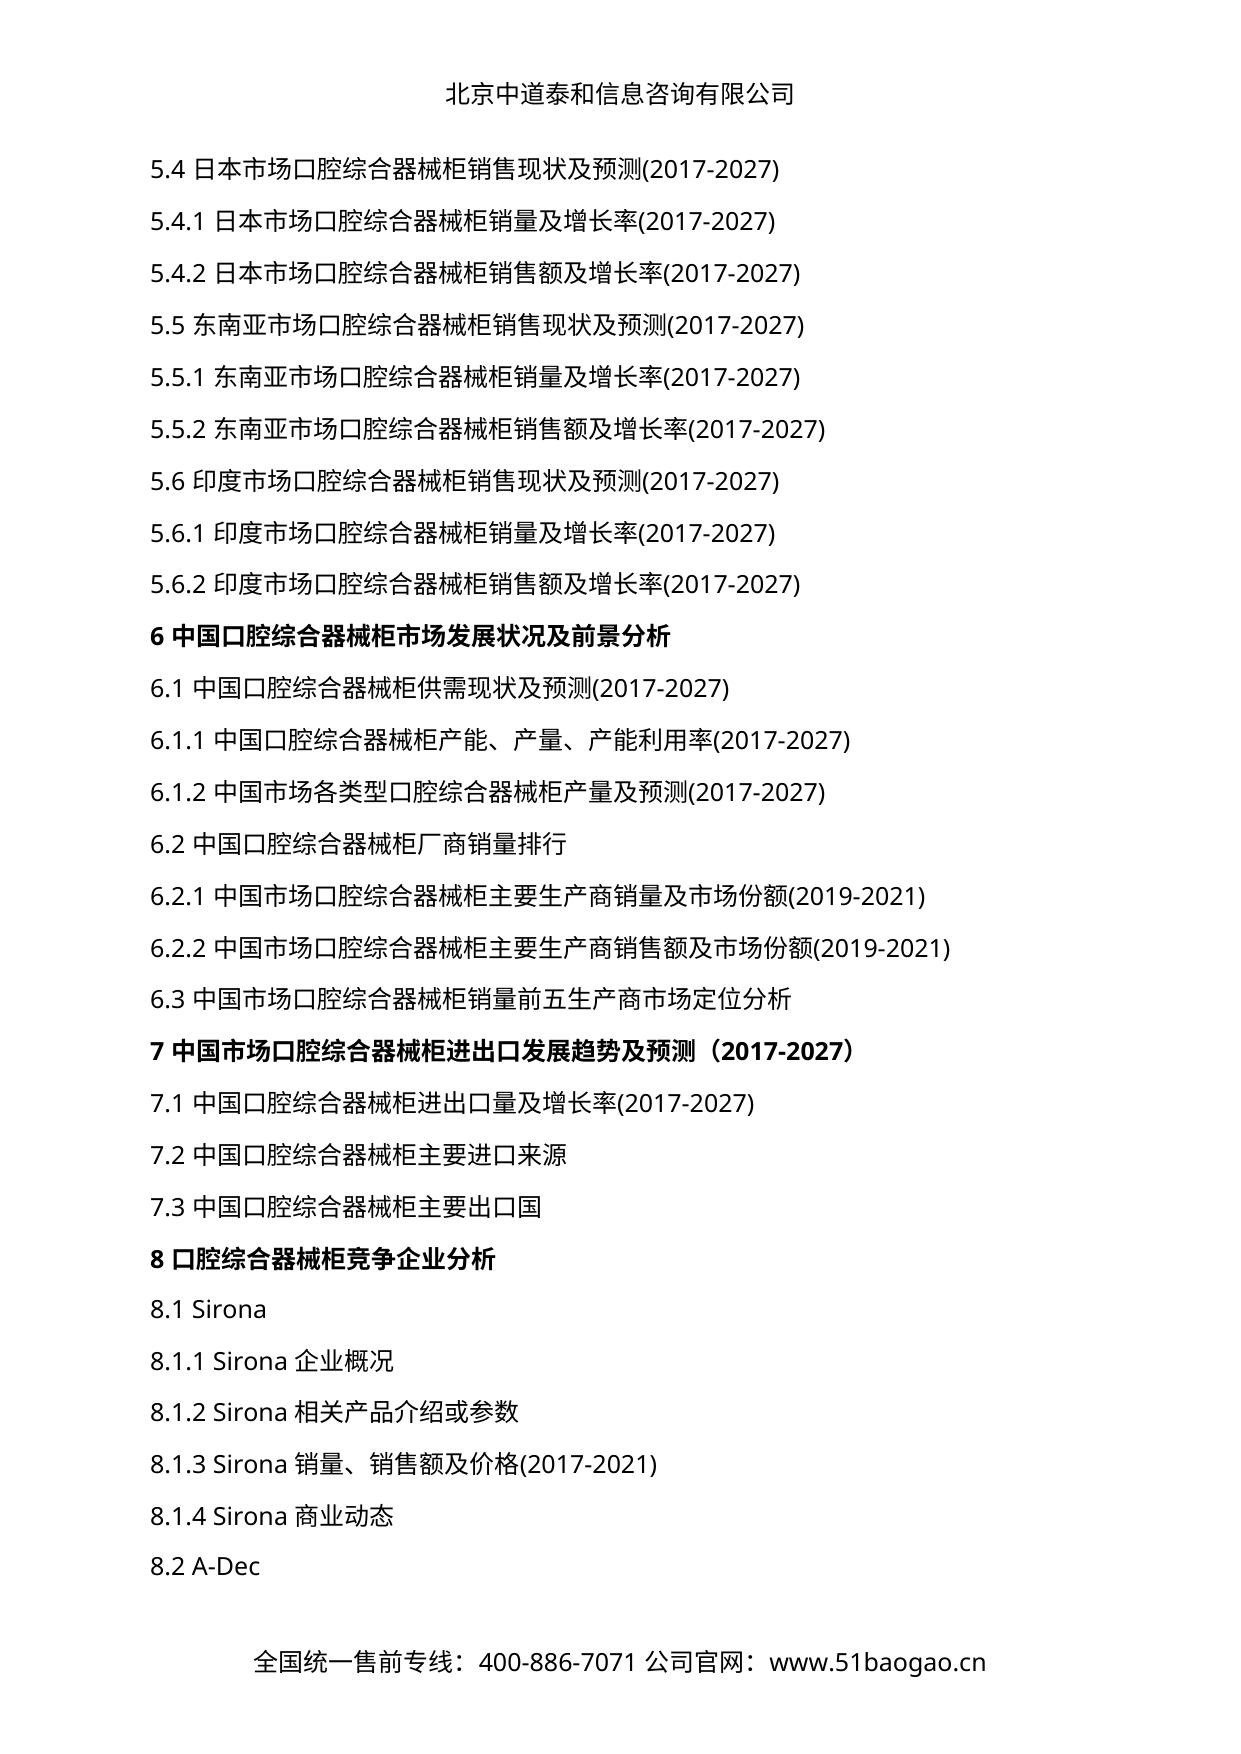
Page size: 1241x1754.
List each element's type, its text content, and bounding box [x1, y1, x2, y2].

text 8.1 Sirona [150, 1291, 1090, 1325]
text 6.3 中国市场口腔综合器械柜销量前五生产商市场定位分析 [150, 980, 1090, 1016]
text 7.3 中国口腔综合器械柜主要出口国 [150, 1187, 1090, 1224]
text 6.2 中国口腔综合器械柜厂商销量排行 [150, 824, 1090, 861]
text 6.2.1 中国市场口腔综合器械柜主要生产商销量及市场份额(2019-2021) [150, 876, 1090, 912]
text 5.4 日本市场口腔综合器械柜销售现状及预测(2017-2027) [150, 150, 1090, 186]
text 5.6.2 印度市场口腔综合器械柜销售额及增长率(2017-2027) [150, 565, 1090, 601]
text 5.5.2 东南亚市场口腔综合器械柜销售额及增长率(2017-2027) [150, 409, 1090, 446]
text 7.1 中国口腔综合器械柜进出口量及增长率(2017-2027) [150, 1084, 1090, 1120]
text 5.4.2 日本市场口腔综合器械柜销售额及增长率(2017-2027) [150, 254, 1090, 290]
text 8.1.1 Sirona 企业概况 [150, 1341, 1090, 1377]
text 5.6 印度市场口腔综合器械柜销售现状及预测(2017-2027) [150, 461, 1090, 497]
text 7 中国市场口腔综合器械柜进出口发展趋势及预测（2017-2027） [150, 1032, 1090, 1068]
text 8 口腔综合器械柜竞争企业分析 [150, 1239, 1090, 1276]
text 6.1 中国口腔综合器械柜供需现状及预测(2017-2027) [150, 669, 1090, 705]
text 8.1.3 Sirona 销量、销售额及价格(2017-2021) [150, 1445, 1090, 1481]
text 8.1.2 Sirona 相关产品介绍或参数 [150, 1393, 1090, 1429]
text 8.1.4 Sirona 商业动态 [150, 1497, 1090, 1533]
text 6 中国口腔综合器械柜市场发展状况及前景分析 [150, 617, 1090, 653]
text 6.1.2 中国市场各类型口腔综合器械柜产量及预测(2017-2027) [150, 772, 1090, 809]
text 7.2 中国口腔综合器械柜主要进口来源 [150, 1136, 1090, 1172]
text 5.5 东南亚市场口腔综合器械柜销售现状及预测(2017-2027) [150, 306, 1090, 342]
text 5.5.1 东南亚市场口腔综合器械柜销量及增长率(2017-2027) [150, 357, 1090, 394]
text 5.6.1 印度市场口腔综合器械柜销量及增长率(2017-2027) [150, 513, 1090, 549]
text 6.1.1 中国口腔综合器械柜产能、产量、产能利用率(2017-2027) [150, 721, 1090, 757]
text 5.4.1 日本市场口腔综合器械柜销量及增长率(2017-2027) [150, 202, 1090, 238]
text 8.2 A-Dec [150, 1548, 1090, 1582]
text 6.2.2 中国市场口腔综合器械柜主要生产商销售额及市场份额(2019-2021) [150, 928, 1090, 964]
